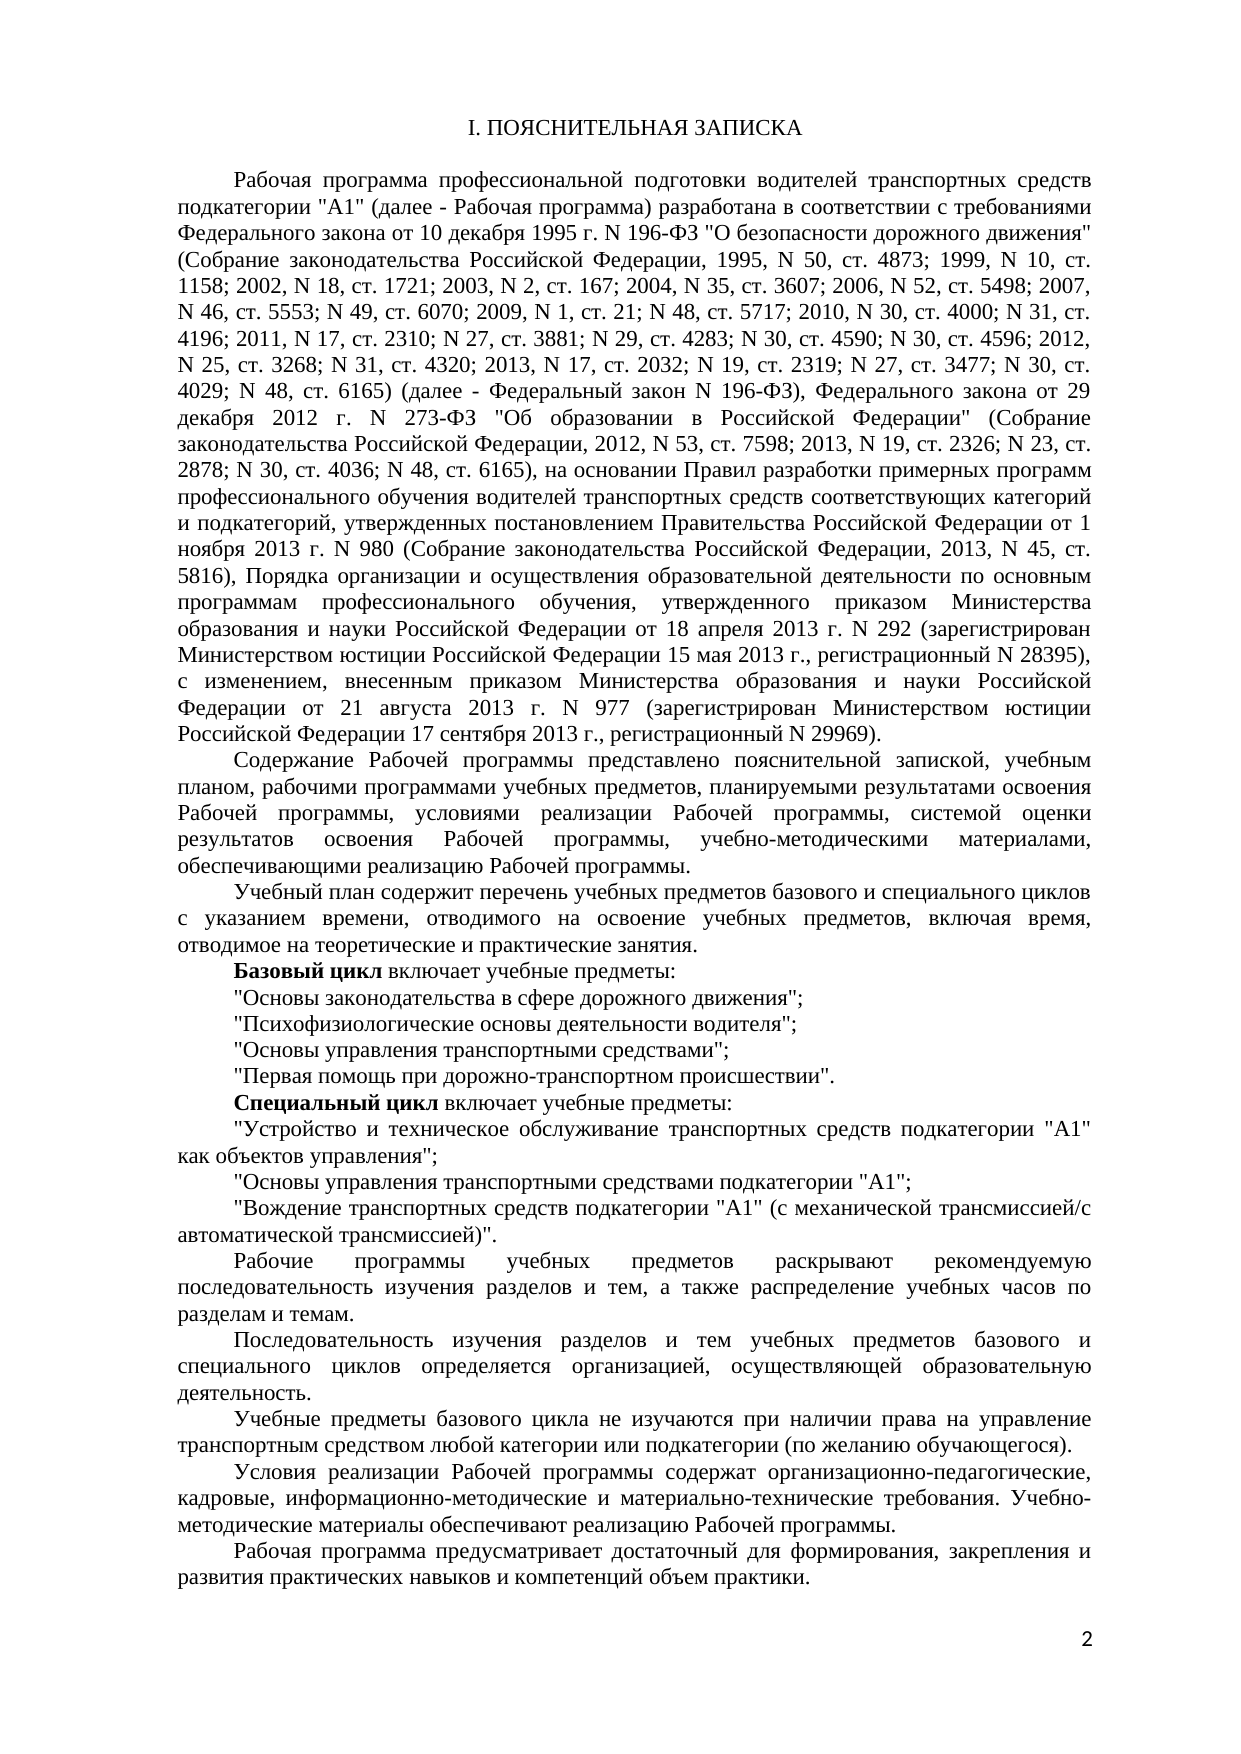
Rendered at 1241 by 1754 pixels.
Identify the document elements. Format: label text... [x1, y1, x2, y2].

text "Основы управления транспортными средствами"; [177, 1036, 1093, 1063]
text Содержание Рабочей программы представлено пояснительной запиской, учебным планом, рабочими программами учебных предметов, планируемыми результатами освоения Рабочей программы, условиями реализации Рабочей программы, системой оценки результатов освоения Рабочей программы, учебно-методическими материалами, обеспечивающими реализацию Рабочей программы. [177, 746, 1093, 878]
text Рабочие программы учебных предметов раскрывают рекомендуемую последовательность изучения разделов и тем, а также распределение учебных часов по разделам и темам. [177, 1247, 1093, 1326]
text "Вождение транспортных средств подкатегории "A1" (с механической трансмиссией/с автоматической трансмиссией)". [177, 1194, 1093, 1247]
text Условия реализации Рабочей программы содержат организационно-педагогические, кадровые, информационно-методические и материально-технические требования. Учебно-методические материалы обеспечивают реализацию Рабочей программы. [177, 1458, 1093, 1537]
text Рабочая программа профессиональной подготовки водителей транспортных средств подкатегории "A1" (далее - Рабочая программа) разработана в соответствии с требованиями Федерального закона от 10 декабря 1995 г. N 196-ФЗ "О безопасности дорожного движения" (Собрание законодательства Российской Федерации, 1995, N 50, ст. 4873; 1999, N 10, ст. 1158; 2002, N 18, ст. 1721; 2003, N 2, ст. 167; 2004, N 35, ст. 3607; 2006, N 52, ст. 5498; 2007, N 46, ст. 5553; N 49, ст. 6070; 2009, N 1, ст. 21; N 48, ст. 5717; 2010, N 30, ст. 4000; N 31, ст. 4196; 2011, N 17, ст. 2310; N 27, ст. 3881; N 29, ст. 4283; N 30, ст. 4590; N 30, ст. 4596; 2012, N 25, ст. 3268; N 31, ст. 4320; 2013, N 17, ст. 2032; N 19, ст. 2319; N 27, ст. 3477; N 30, ст. 4029; N 48, ст. 6165) (далее - Федеральный закон N 196-ФЗ), Федерального закона от 29 декабря 2012 г. N 273-ФЗ "Об образовании в Российской Федерации" (Собрание законодательства Российской Федерации, 2012, N 53, ст. 7598; 2013, N 19, ст. 2326; N 23, ст. 2878; N 30, ст. 4036; N 48, ст. 6165), на основании Правил разработки примерных программ профессионального обучения водителей транспортных средств соответствующих категорий и подкатегорий, утвержденных постановлением Правительства Российской Федерации от 1 ноября 2013 г. N 980 (Собрание законодательства Российской Федерации, 2013, N 45, ст. 5816), Порядка организации и осуществления образовательной деятельности по основным программам профессионального обучения, утвержденного приказом Министерства образования и науки Российской Федерации от 18 апреля 2013 г. N 292 (зарегистрирован Министерством юстиции Российской Федерации 15 мая 2013 г., регистрационный N 28395), с изменением, внесенным приказом Министерства образования и науки Российской Федерации от 21 августа 2013 г. N 977 (зарегистрирован Министерством юстиции Российской Федерации 17 сентября 2013 г., регистрационный N 29969). [177, 167, 1093, 746]
text Специальный цикл включает учебные предметы: [177, 1089, 1093, 1115]
text "Устройство и техническое обслуживание транспортных средств подкатегории "A1" как объектов управления"; [177, 1115, 1093, 1168]
text "Основы законодательства в сфере дорожного движения"; [177, 983, 1093, 1010]
text "Основы управления транспортными средствами подкатегории "A1"; [177, 1168, 1093, 1194]
text "Первая помощь при дорожно-транспортном происшествии". [177, 1063, 1093, 1089]
text Учебные предметы базового цикла не изучаются при наличии права на управление транспортным средством любой категории или подкатегории (по желанию обучающегося). [177, 1405, 1093, 1458]
text "Психофизиологические основы деятельности водителя"; [177, 1010, 1093, 1036]
text Базовый цикл включает учебные предметы: [177, 957, 1093, 983]
text Учебный план содержит перечень учебных предметов базового и специального циклов с указанием времени, отводимого на освоение учебных предметов, включая время, отводимое на теоретические и практические занятия. [177, 878, 1093, 957]
text Последовательность изучения разделов и тем учебных предметов базового и специального циклов определяется организацией, осуществляющей образовательную деятельность. [177, 1326, 1093, 1405]
text Рабочая программа предусматривает достаточный для формирования, закрепления и развития практических навыков и компетенций объем практики. [177, 1537, 1093, 1590]
text I. ПОЯСНИТЕЛЬНАЯ ЗАПИСКА [177, 114, 1093, 140]
